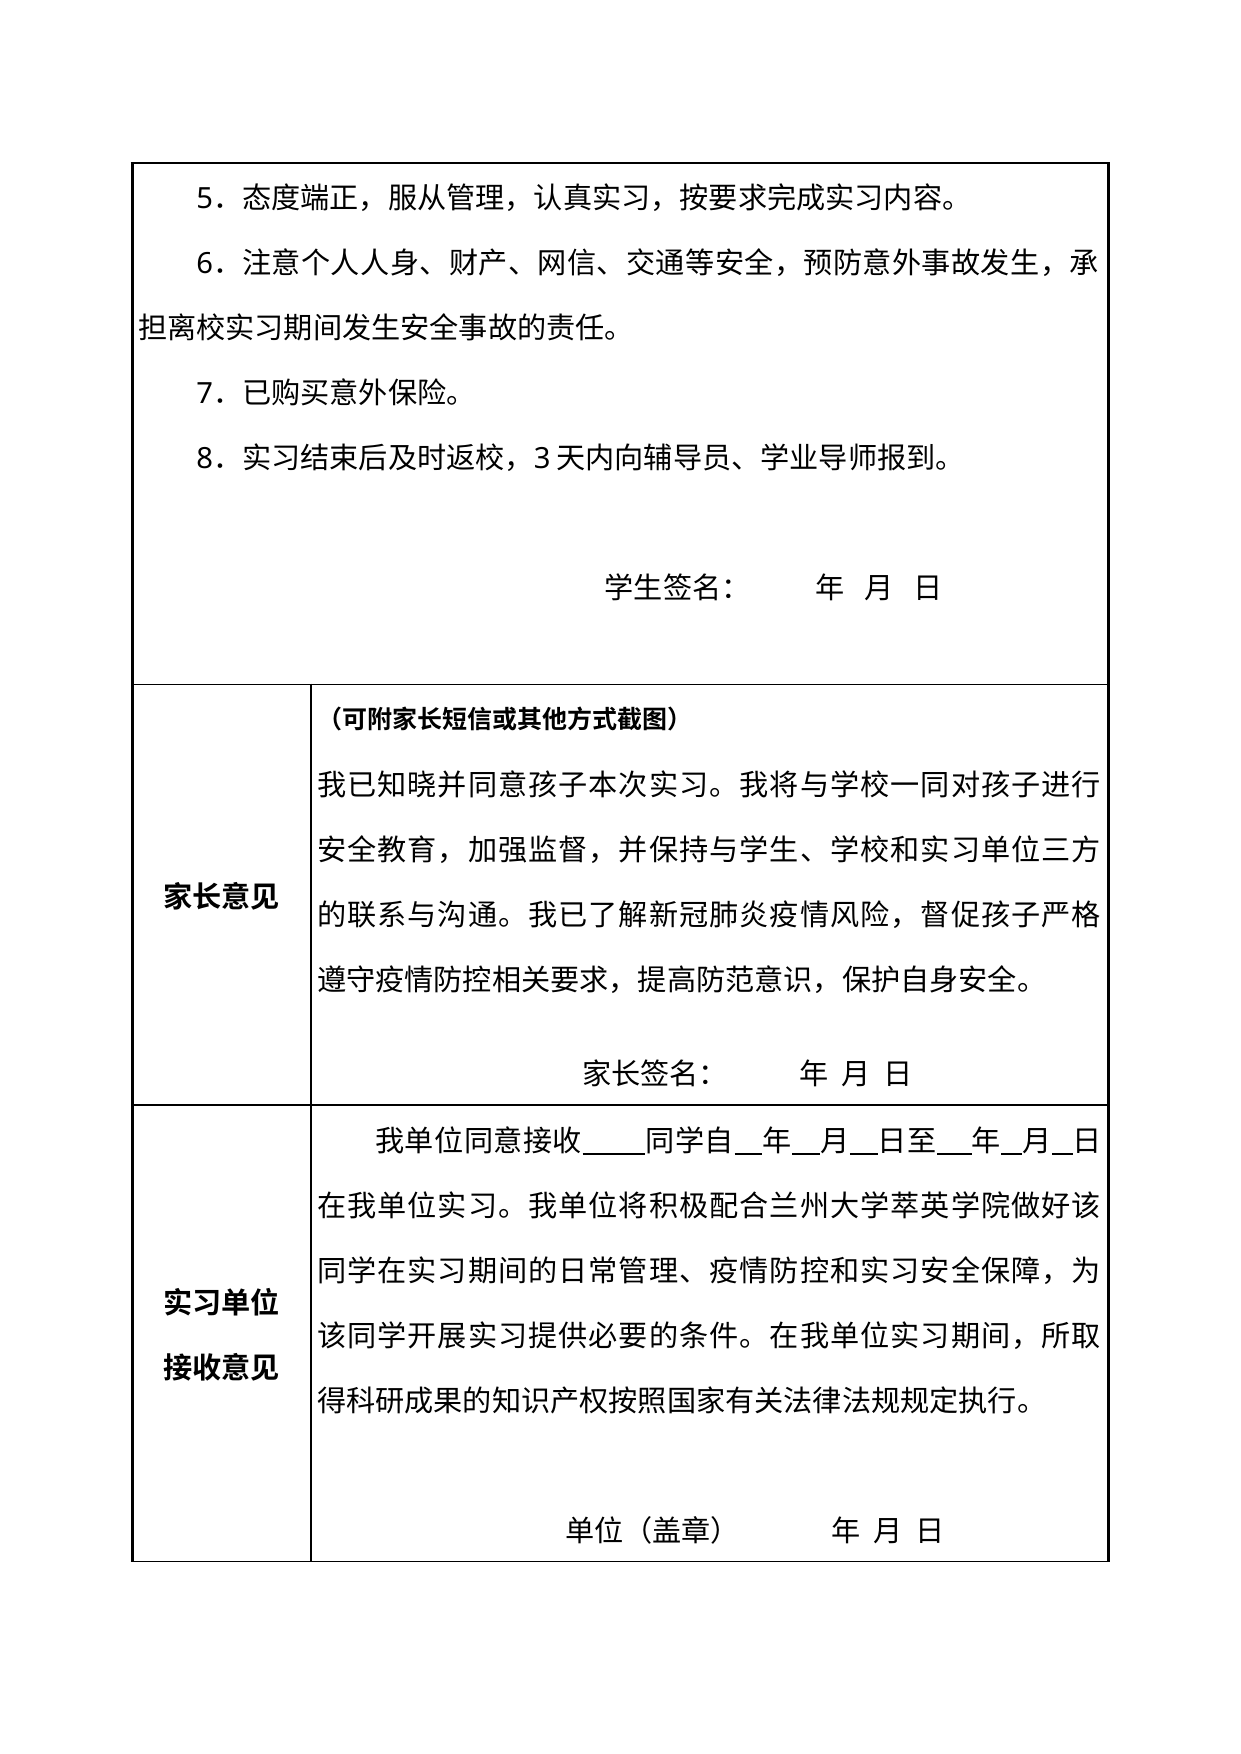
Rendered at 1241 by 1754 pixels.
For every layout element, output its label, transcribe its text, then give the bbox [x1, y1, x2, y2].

table_cell （可附家长短信或其他方式截图） 我已知晓并同意孩子本次实习。我将与学校一同对孩子进行安全教育，加强监督，并保持与学生、学校和实习单位三方的联系与沟通。我已了解新冠肺炎疫情风险，督促孩子严格遵守疫情防控相关要求，提高防范意识，保护自身安全。 家长签名： 年 月 日 [312, 685, 1107, 1104]
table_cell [134, 164, 1107, 683]
table_cell 实习单位 接收意见 [134, 1106, 310, 1561]
table_cell 我单位同意接收 同学自 年 月 日至 年 月 日在我单位实习。我单位将积极配合兰州大学萃英学院做好该同学在实习期间的日常管理、疫情防控和实习安全保障，为该同学开展实习提供必要的条件。在我单位实习期间，所取得科研成果的知识产权按照国家有关法律法规规定执行。 单位（盖章） 年 月 日 [312, 1106, 1107, 1561]
table_cell 家长意见 [134, 685, 310, 1104]
